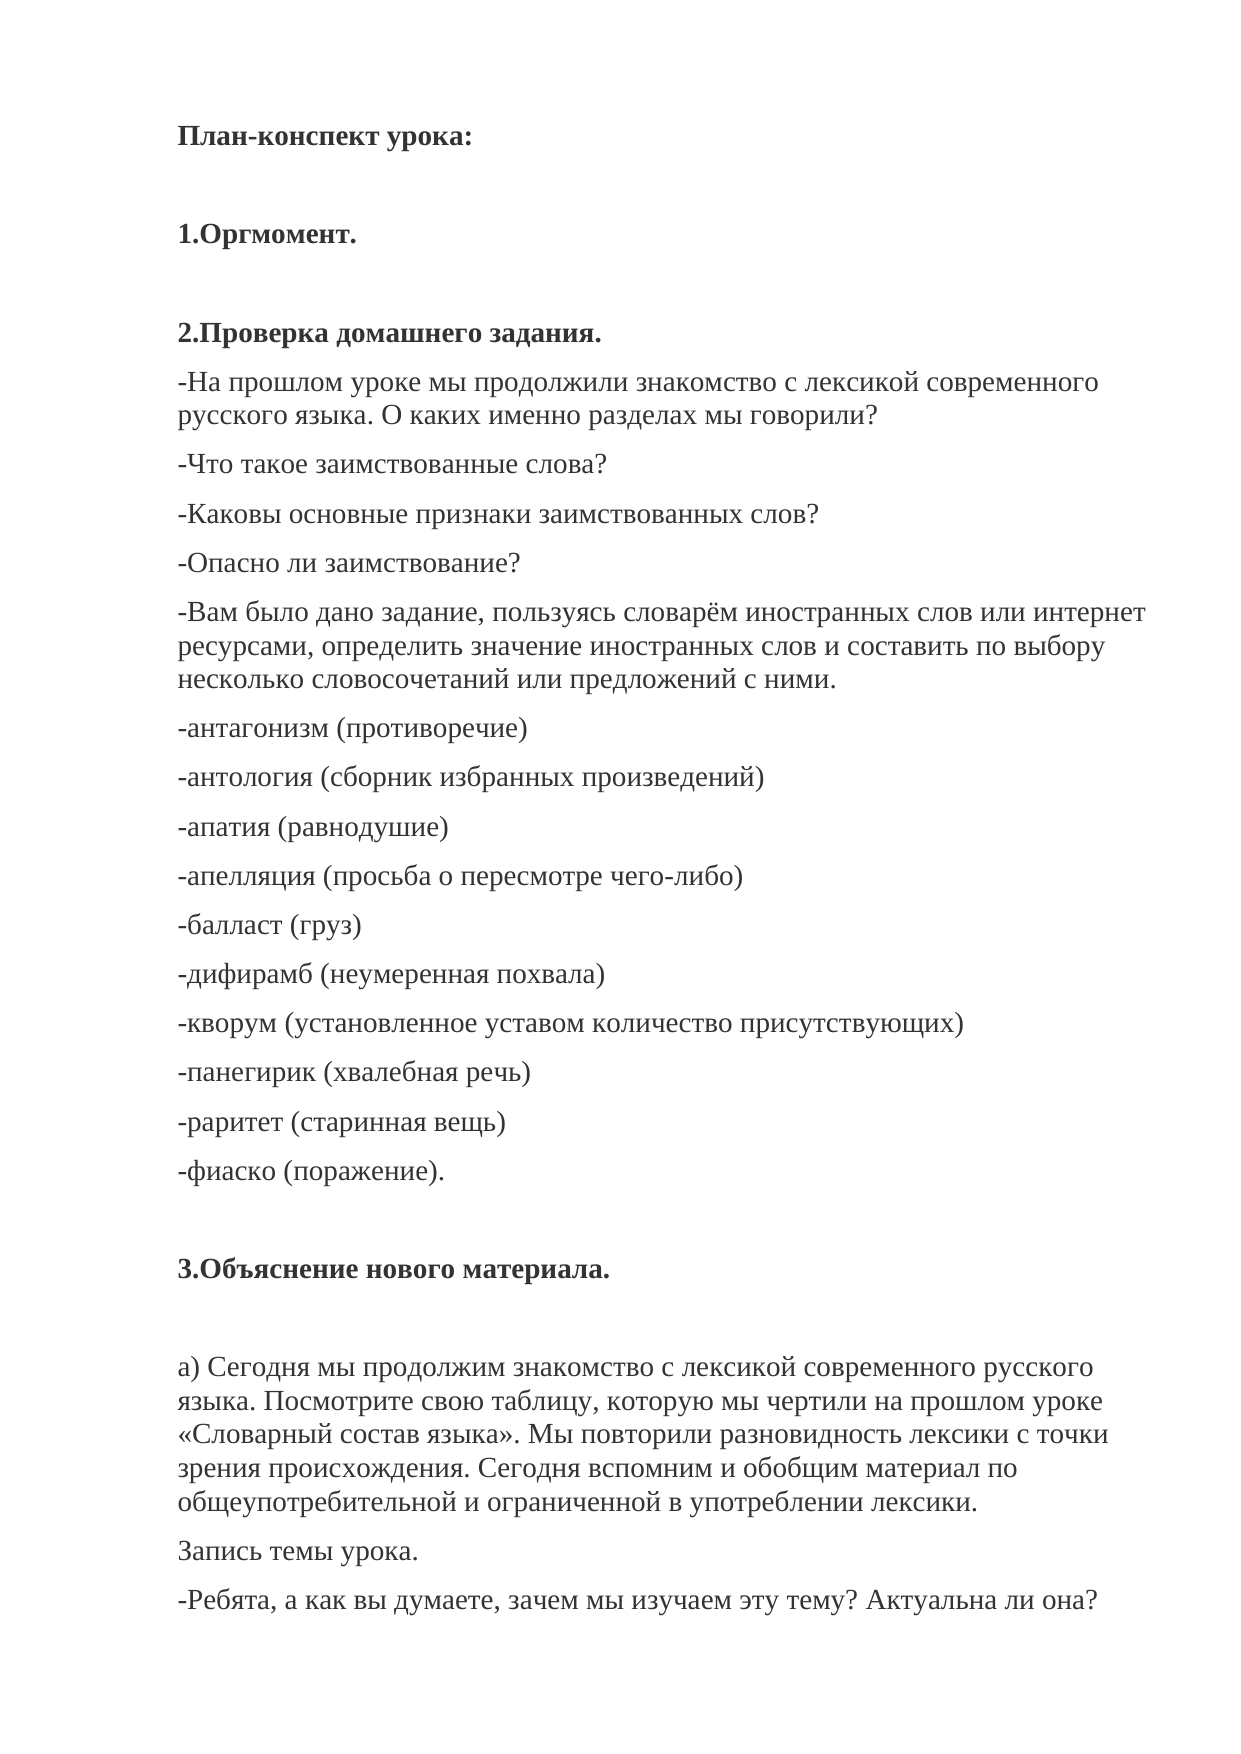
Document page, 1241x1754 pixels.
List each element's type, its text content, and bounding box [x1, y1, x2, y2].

text 2.Проверка домашнего задания. [177, 315, 1152, 348]
text -апатия (равнодушие) [177, 809, 1152, 842]
text -панегирик (хвалебная речь) [177, 1054, 1152, 1088]
text План-конспект урока: [177, 118, 1152, 152]
text -антагонизм (противоречие) [177, 710, 1152, 744]
text -Вам было дано задание, пользуясь словарём иностранных слов или интернет ресурсами, определить значение иностранных слов и составить по выбору несколько словосочетаний или предложений с ними. [177, 594, 1152, 695]
text -раритет (старинная вещь) [177, 1104, 1152, 1137]
text 1.Оргмомент. [177, 216, 1152, 250]
text -На прошлом уроке мы продолжили знакомство с лексикой современного русского языка. О каких именно разделах мы говорили? [177, 364, 1152, 431]
text -балласт (груз) [177, 907, 1152, 941]
text -фиаско (поражение). [177, 1153, 1152, 1186]
text 3.Объяснение нового материала. [177, 1251, 1152, 1285]
text -Что такое заимствованные слова? [177, 447, 1152, 480]
text -дифирамб (неумеренная похвала) [177, 956, 1152, 990]
text -Ребята, а как вы думаете, зачем мы изучаем эту тему? Актуальна ли она? [177, 1582, 1152, 1616]
text -Каковы основные признаки заимствованных слов? [177, 496, 1152, 529]
text -антология (сборник избранных произведений) [177, 759, 1152, 793]
text а) Сегодня мы продолжим знакомство с лексикой современного русского языка. Посмотрите свою таблицу, которую мы чертили на прошлом уроке «Словарный состав языка». Мы повторили разновидность лексики с точки зрения происхождения. Сегодня вспомним и обобщим материал по общеупотребительной и ограниченной в употреблении лексики. [177, 1349, 1152, 1517]
text -кворум (установленное уставом количество присутствующих) [177, 1005, 1152, 1039]
text -апелляция (просьба о пересмотре чего-либо) [177, 858, 1152, 891]
text -Опасно ли заимствование? [177, 545, 1152, 578]
text Запись темы урока. [177, 1533, 1152, 1566]
